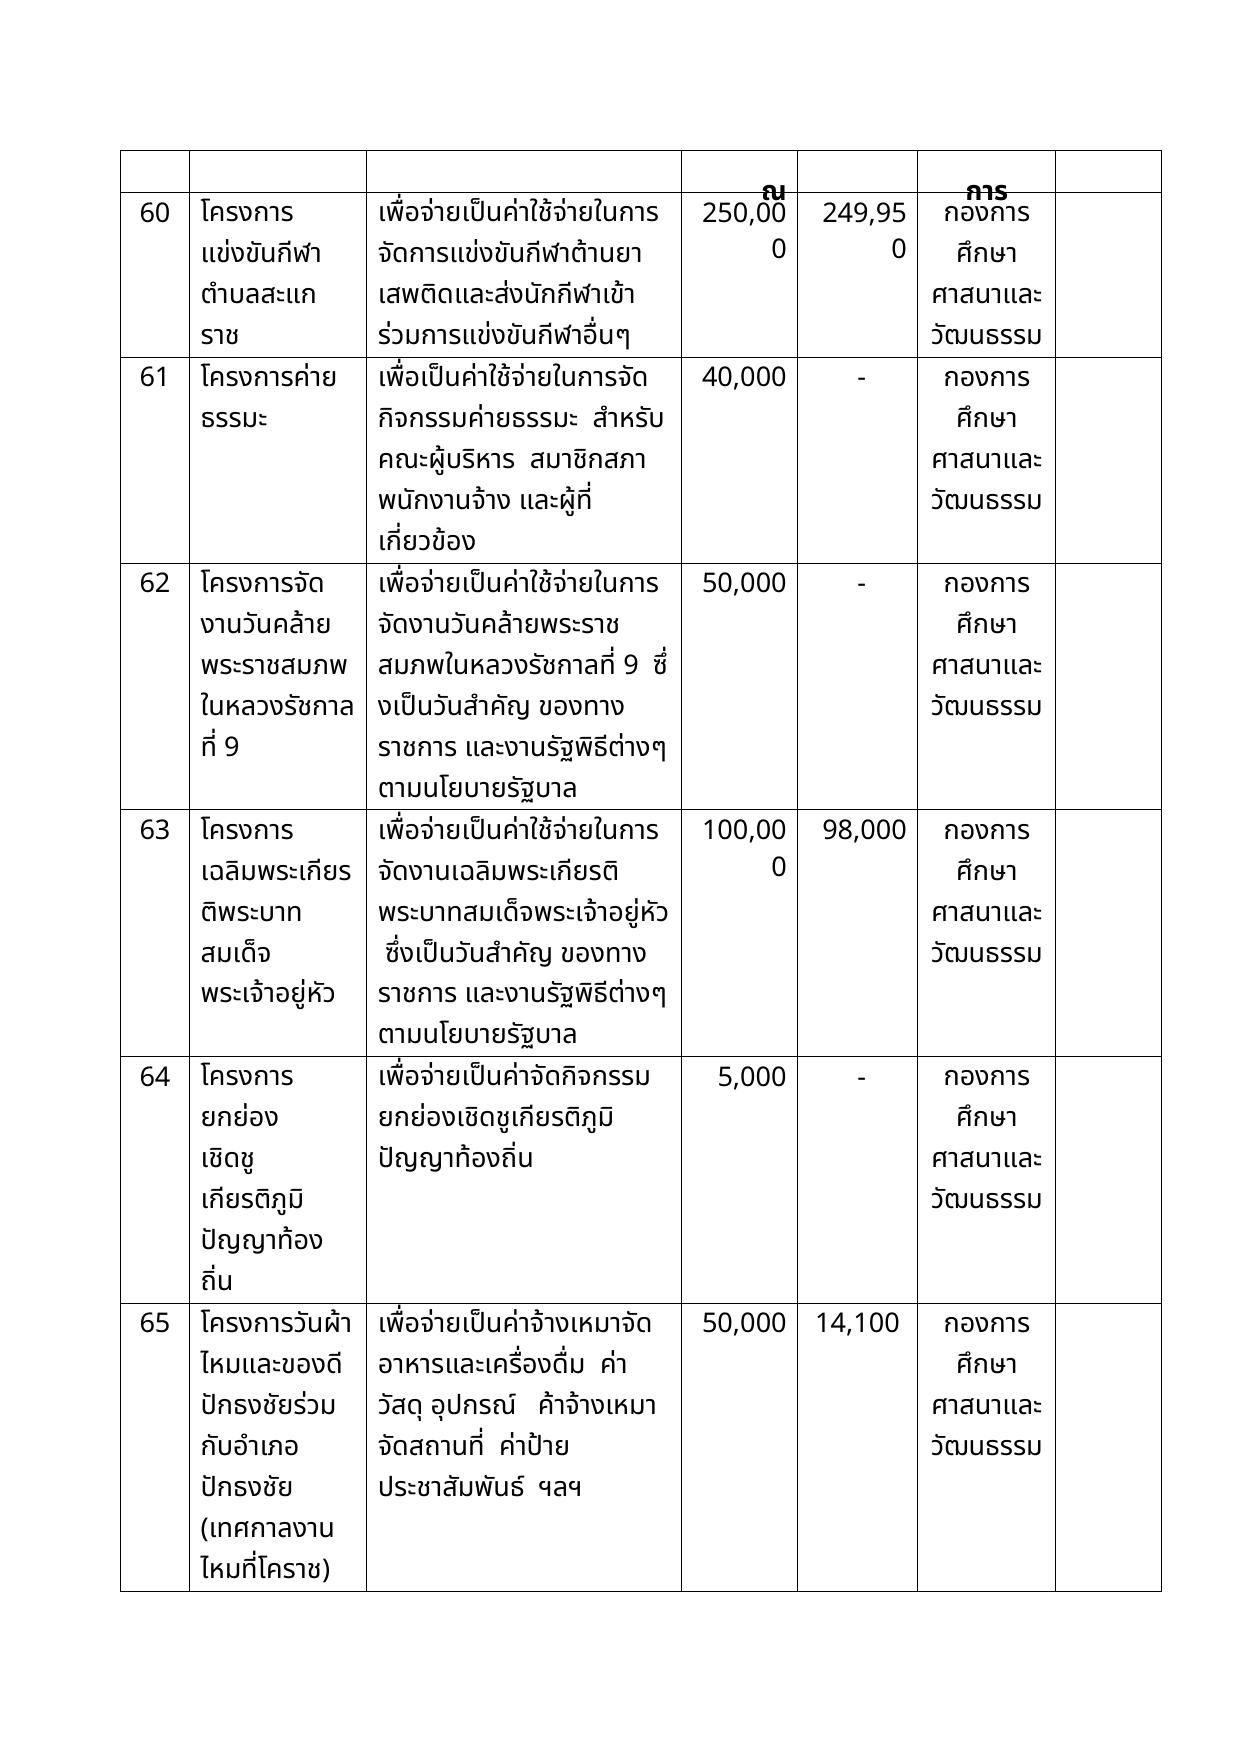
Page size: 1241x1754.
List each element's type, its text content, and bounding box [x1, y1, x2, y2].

table_cell 40,000 [682, 358, 797, 562]
table_cell - [798, 358, 917, 562]
table_cell 100,000 [682, 810, 797, 1056]
table_cell 65 [121, 1304, 189, 1591]
table_cell กองการศึกษา ศาสนาและวัฒนธรรม [918, 1057, 1055, 1303]
table_cell 14,100 [798, 1304, 917, 1591]
table_cell 63 [121, 810, 189, 1056]
table_cell เพื่อจ่ายเป็นค่าใช้จ่ายในการจัดงานเฉลิมพระเกียรติพระบาทสมเด็จพระเจ้าอยู่หัว ซึ่งเป็นวันสำคัญ ของทางราชการ และงานรัฐพิธีต่างๆตามนโยบายรัฐบาล [367, 810, 681, 1056]
table_cell เพื่อเป็นค่าใช้จ่ายในการจัดกิจกรรมค่ายธรรมะ สำหรับคณะผู้บริหาร สมาชิกสภา พนักงานจ้าง และผู้ที่เกี่ยวข้อง [367, 358, 681, 562]
table_cell 64 [121, 1057, 189, 1303]
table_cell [918, 1304, 1055, 1591]
table_cell กองการศึกษา ศาสนาและวัฒนธรรม [918, 564, 1055, 809]
table_cell เพื่อจ่ายเป็นค่าจ้างเหมาจัดอาหารและเครื่องดื่ม ค่าวัสดุ อุปกรณ์ ค้าจ้างเหมาจัดสถานที่ ค่าป้ายประชาสัมพันธ์ ฯลฯ [367, 1304, 681, 1591]
table_cell [1056, 193, 1161, 357]
table_cell โครงการจัดงานวันคล้ายพระราชสมภพ ในหลวงรัชกาลที่ 9 [190, 564, 366, 809]
table_cell เพื่อจ่ายเป็นค่าจัดกิจกรรมยกย่องเชิดชูเกียรติภูมิปัญญาท้องถิ่น [367, 1057, 681, 1303]
table_cell [1056, 810, 1161, 1056]
table_cell 249,950 [798, 193, 917, 357]
table_cell 62 [121, 564, 189, 809]
table_cell เพื่อจ่ายเป็นค่าใช้จ่ายในการจัดงานวันคล้ายพระราชสมภพในหลวงรัชกาลที่ 9 ซึ่งเป็นวันสำคัญ ของทางราชการ และงานรัฐพิธีต่างๆตามนโยบายรัฐบาล [367, 564, 681, 809]
table_cell [1056, 1304, 1161, 1591]
table_cell เพื่อจ่ายเป็นค่าใช้จ่ายในการจัดการแข่งขันกีฬาต้านยาเสพติดและส่งนักกีฬาเข้าร่วมการแข่งขันกีฬาอื่นๆ [367, 193, 681, 357]
table_cell [1056, 358, 1161, 562]
table_cell กองการศึกษา ศาสนาและวัฒนธรรม [918, 810, 1055, 1056]
table_cell - [798, 1057, 917, 1303]
table_cell 98,000 [798, 810, 917, 1056]
table_cell [1056, 564, 1161, 809]
table_cell โครงการเฉลิมพระเกียรติพระบาทสมเด็จพระเจ้าอยู่หัว [190, 810, 366, 1056]
table_cell - [798, 564, 917, 809]
table_cell โครงการยกย่อง เชิดชูเกียรติภูมิปัญญาท้องถิ่น [190, 1057, 366, 1303]
table_cell 250,000 [682, 193, 797, 357]
table_cell 50,000 [682, 1304, 797, 1591]
table_cell 60 [121, 193, 189, 357]
table_cell 61 [121, 358, 189, 562]
table_cell [1056, 1057, 1161, 1303]
table_cell โครงการค่ายธรรมะ [190, 358, 366, 562]
table_cell กองการศึกษา ศาสนาและวัฒนธรรม [918, 358, 1055, 562]
table_cell 50,000 [682, 564, 797, 809]
table_cell กองการศึกษา ศาสนาและวัฒนธรรม [918, 193, 1055, 357]
table_cell 5,000 [682, 1057, 797, 1303]
table_cell โครงการวันผ้าไหมและของดีปักธงชัยร่วมกับอำเภอปักธงชัย (เทศกาลงานไหมที่โคราช) [190, 1304, 366, 1591]
table_cell โครงการแข่งขันกีฬาตำบลสะแกราช [190, 193, 366, 357]
